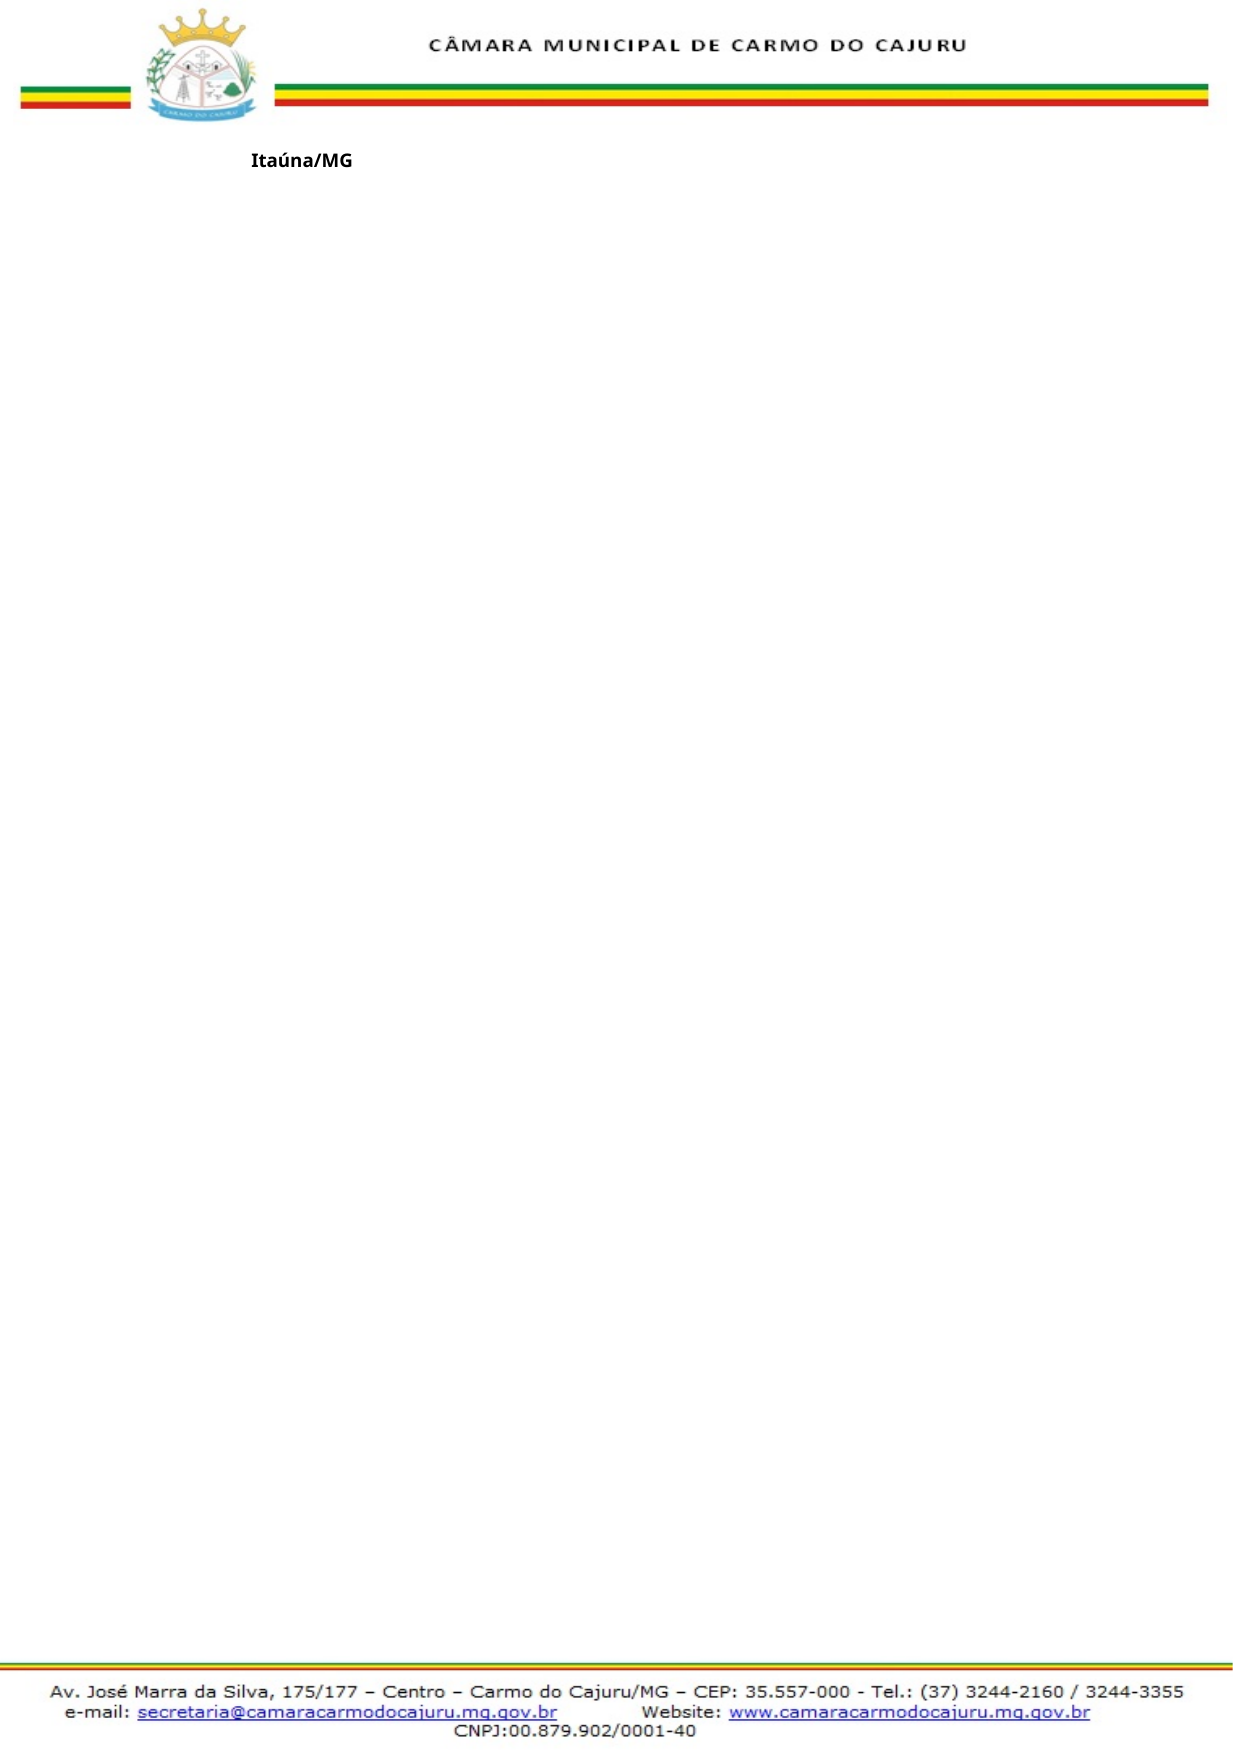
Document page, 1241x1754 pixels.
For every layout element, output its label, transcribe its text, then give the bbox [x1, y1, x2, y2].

picture [0, 1656, 1233, 1754]
picture [13, 0, 1228, 143]
text Itaúna/MG [177, 148, 1122, 173]
